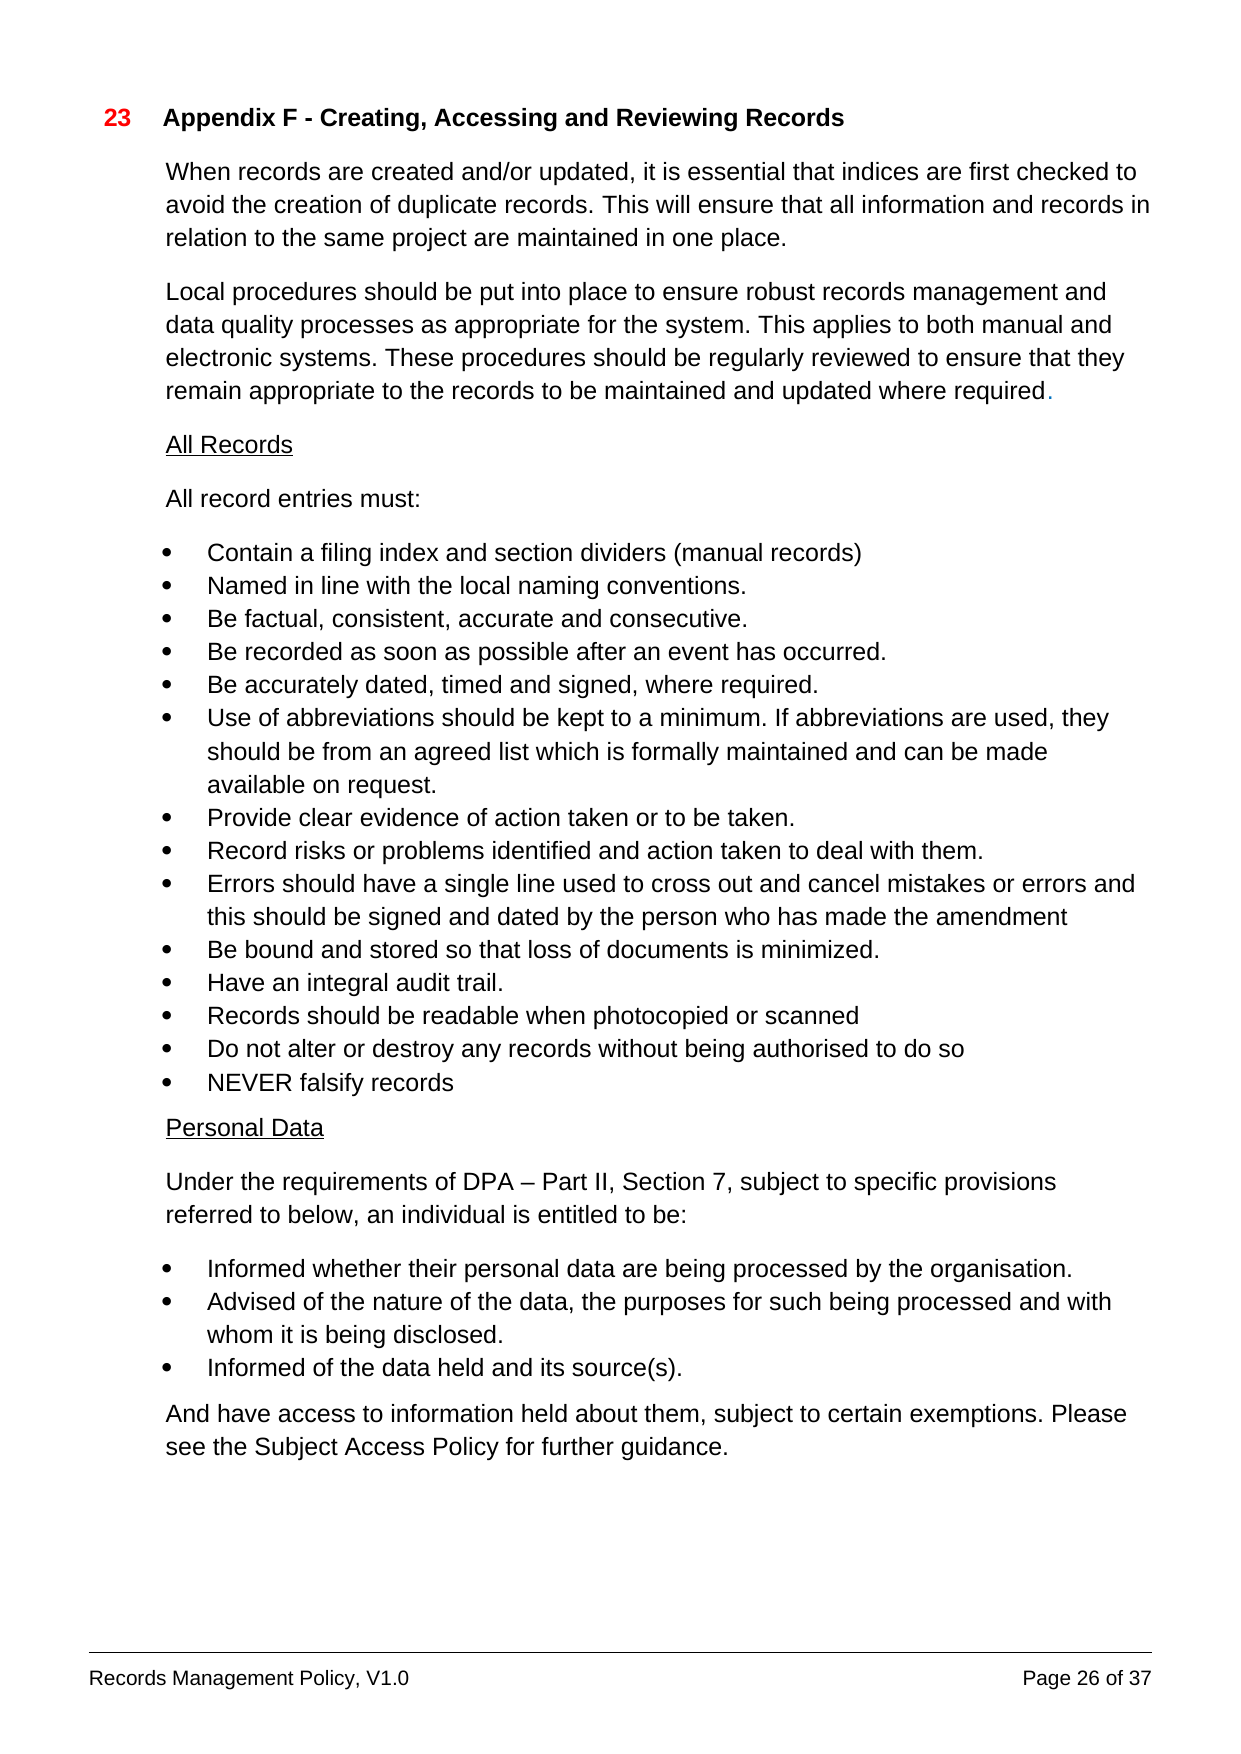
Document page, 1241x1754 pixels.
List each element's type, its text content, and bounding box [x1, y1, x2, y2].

text Personal Data [165, 1113, 1152, 1142]
text Local procedures should be put into place to ensure robust records management and data quality processes as appropriate for the system. This applies to both manual and electronic systems. These procedures should be regularly reviewed to ensure that they remain appropriate to the records to be maintained and updated where required. [165, 277, 1152, 405]
subtitle Appendix F - Creating, Accessing and Reviewing Records [103, 103, 1152, 132]
text Do not alter or destroy any records without being authorised to do so [162, 1034, 1152, 1063]
text Under the requirements of DPA – Part II, Section 7, subject to specific provisions referred to below, an individual is entitled to be: [165, 1167, 1152, 1229]
text Use of abbreviations should be kept to a minimum. If abbreviations are used, they should be from an agreed list which is formally maintained and can be made available on request. [162, 703, 1152, 798]
text Named in line with the local naming conventions. [162, 571, 1152, 600]
text Be recorded as soon as possible after an event has occurred. [162, 637, 1152, 666]
text Be accurately dated, timed and signed, where required. [162, 670, 1152, 699]
text Be bound and stored so that loss of documents is minimized. [162, 935, 1152, 964]
text NEVER falsify records [162, 1067, 1152, 1096]
text Informed of the data held and its source(s). [162, 1353, 1152, 1382]
text Advised of the nature of the data, the purposes for such being processed and with whom it is being disclosed. [162, 1287, 1152, 1349]
text Contain a filing index and section dividers (manual records) [162, 538, 1152, 567]
text Record risks or problems identified and action taken to deal with them. [162, 836, 1152, 864]
text And have access to information held about them, subject to certain exemptions. Please see the Subject Access Policy for further guidance. [165, 1399, 1152, 1461]
text Errors should have a single line used to cross out and cancel mistakes or errors and this should be signed and dated by the person who has made the amendment [162, 869, 1152, 931]
text All record entries must: [165, 484, 1152, 513]
text Be factual, consistent, accurate and consecutive. [162, 604, 1152, 633]
text Have an integral audit trail. [162, 968, 1152, 997]
text When records are created and/or updated, it is essential that indices are first checked to avoid the creation of duplicate records. This will ensure that all information and records in relation to the same project are maintained in one place. [165, 157, 1152, 252]
text Provide clear evidence of action taken or to be taken. [162, 803, 1152, 831]
text All Records [165, 430, 1152, 459]
text Records should be readable when photocopied or scanned [162, 1001, 1152, 1030]
text Informed whether their personal data are being processed by the organisation. [162, 1254, 1152, 1283]
